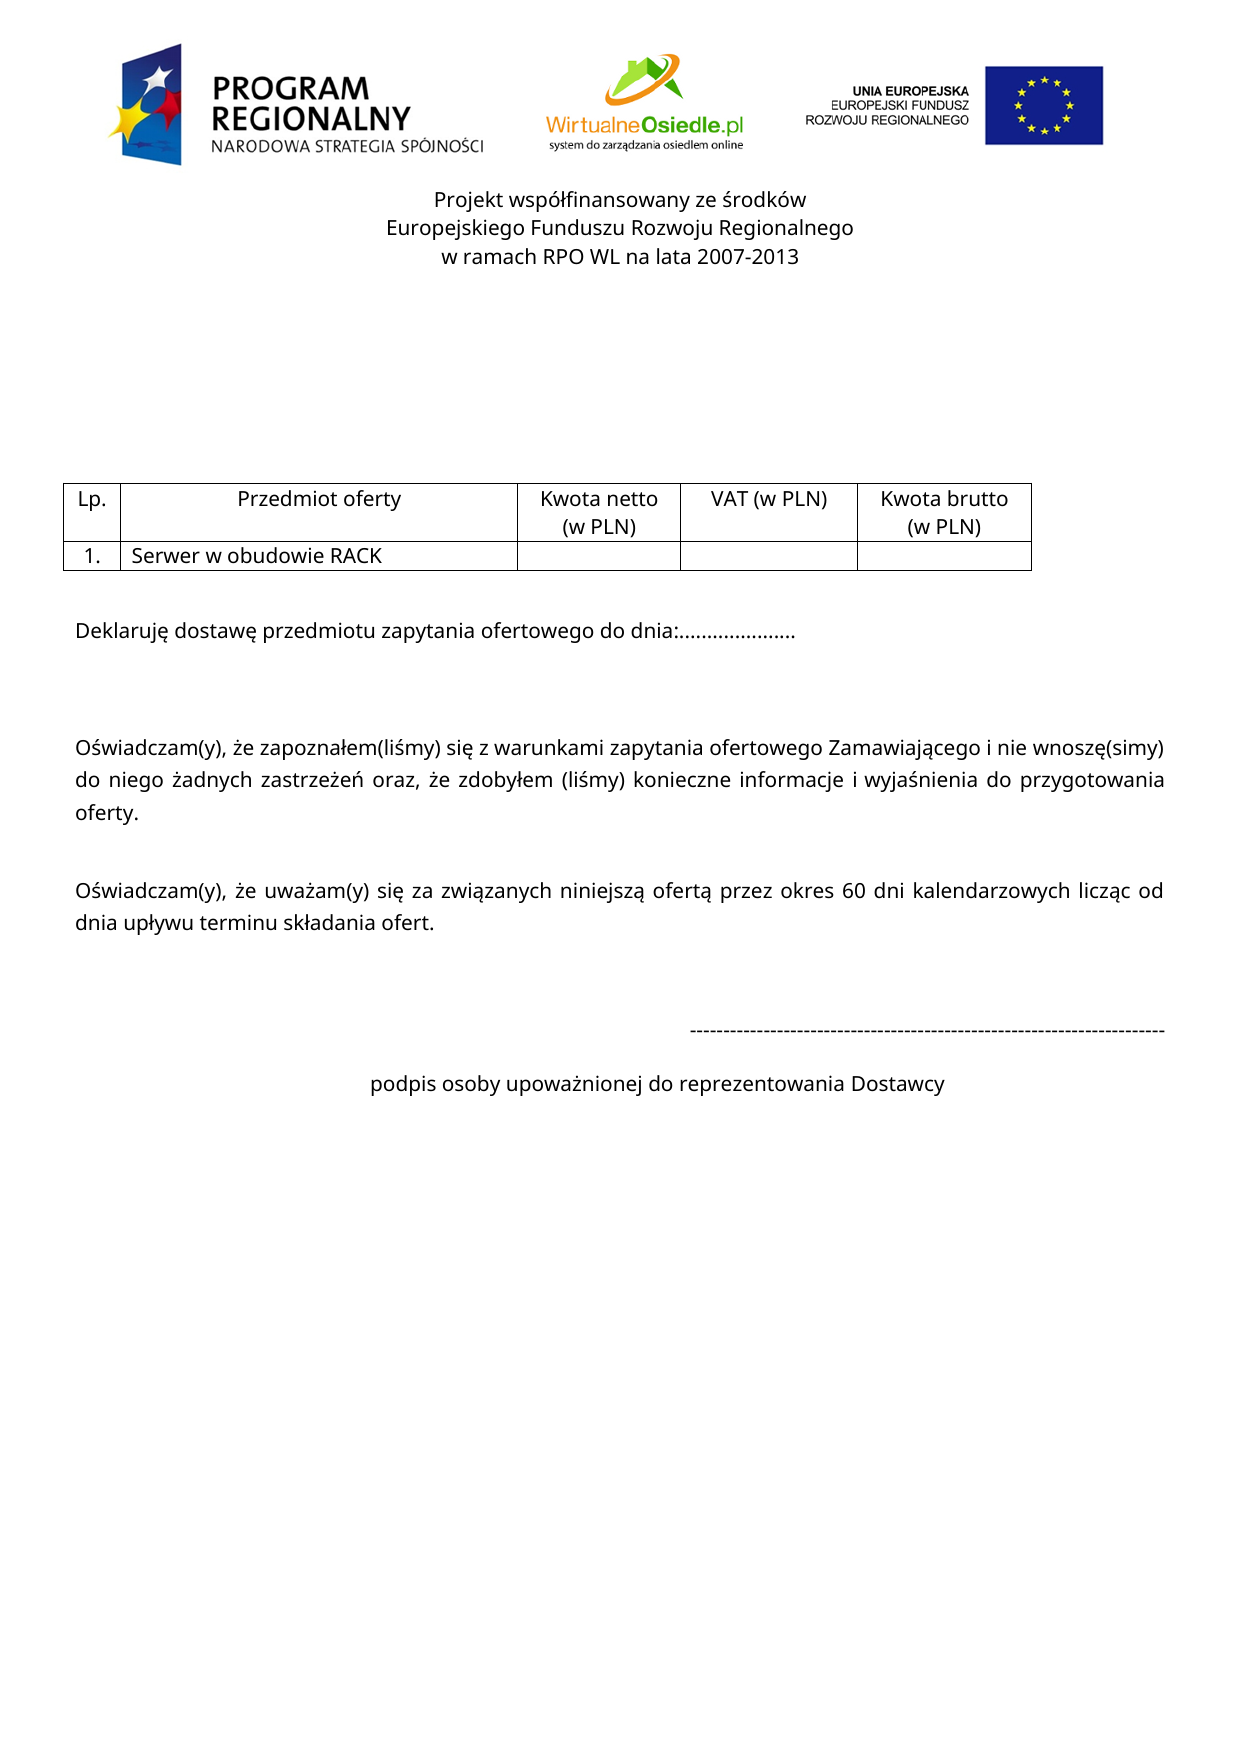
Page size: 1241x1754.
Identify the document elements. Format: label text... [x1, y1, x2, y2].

table_cell [858, 542, 1031, 570]
text ----------------------------------------------------------------------- [75, 1015, 1165, 1044]
table_cell 1. [64, 542, 120, 570]
table_cell Serwer w obudowie RACK [121, 542, 517, 570]
table_header Kwota brutto (w PLN) [858, 484, 1031, 541]
text podpis osoby upoważnionej do reprezentowania Dostawcy [75, 1069, 1165, 1097]
table_cell [518, 542, 680, 570]
text Oświadczam(y), że uważam(y) się za związanych niniejszą ofertą przez okres 60 dni kalendarzowych licząc od dnia upływu terminu składania ofert. [75, 876, 1165, 937]
text Deklaruję dostawę przedmiotu zapytania ofertowego do dnia:..................... [75, 616, 1165, 645]
table_header Przedmiot oferty [121, 484, 517, 541]
text Oświadczam(y), że zapoznałem(liśmy) się z warunkami zapytania ofertowego Zamawiającego i nie wnoszę(simy) do niego żadnych zastrzeżeń oraz, że zdobyłem (liśmy) konieczne informacje i wyjaśnienia do przygotowania oferty. [75, 733, 1165, 826]
table_header VAT (w PLN) [681, 484, 857, 541]
table_header Kwota netto (w PLN) [518, 484, 680, 541]
picture [75, 29, 1145, 185]
table_header Lp. [64, 484, 120, 541]
table_cell [681, 542, 857, 570]
